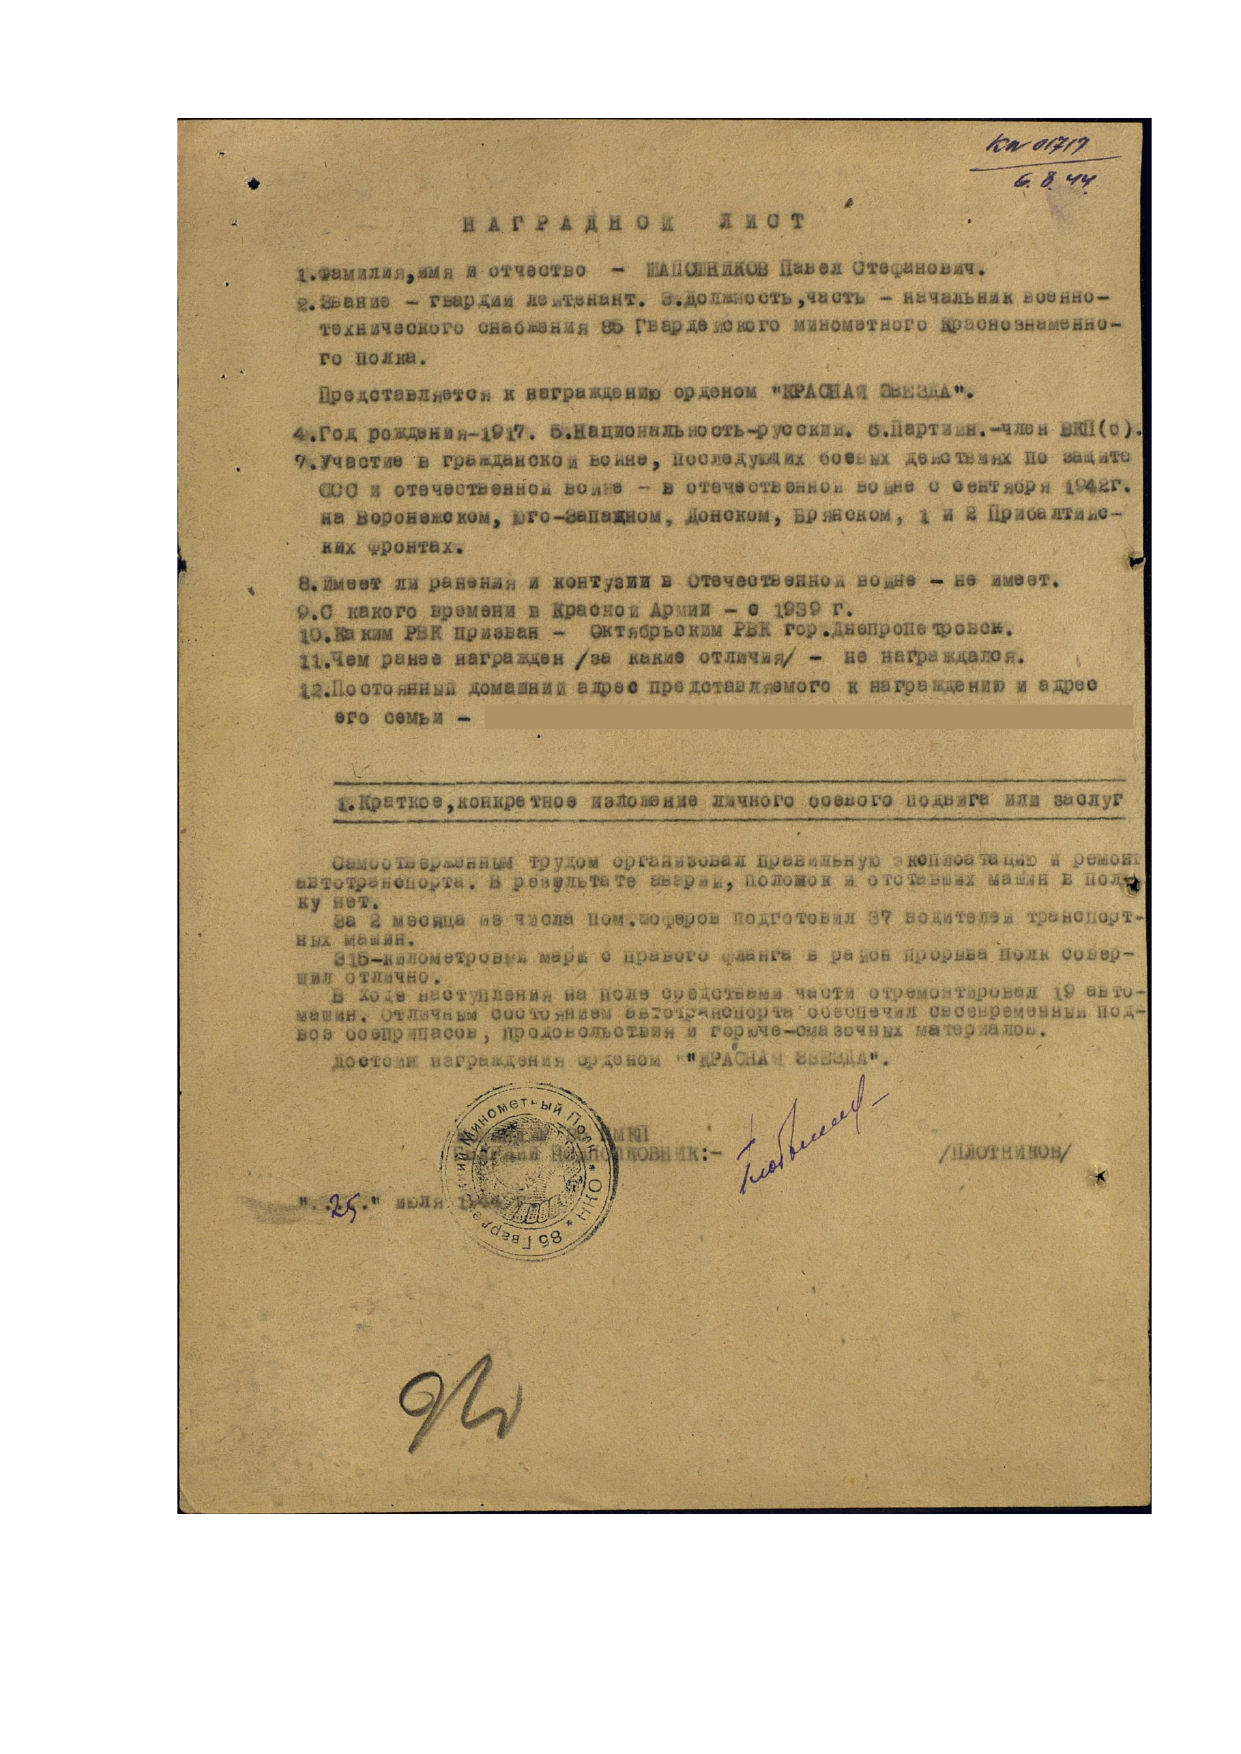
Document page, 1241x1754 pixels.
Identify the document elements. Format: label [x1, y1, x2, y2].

picture [177, 118, 1152, 1514]
